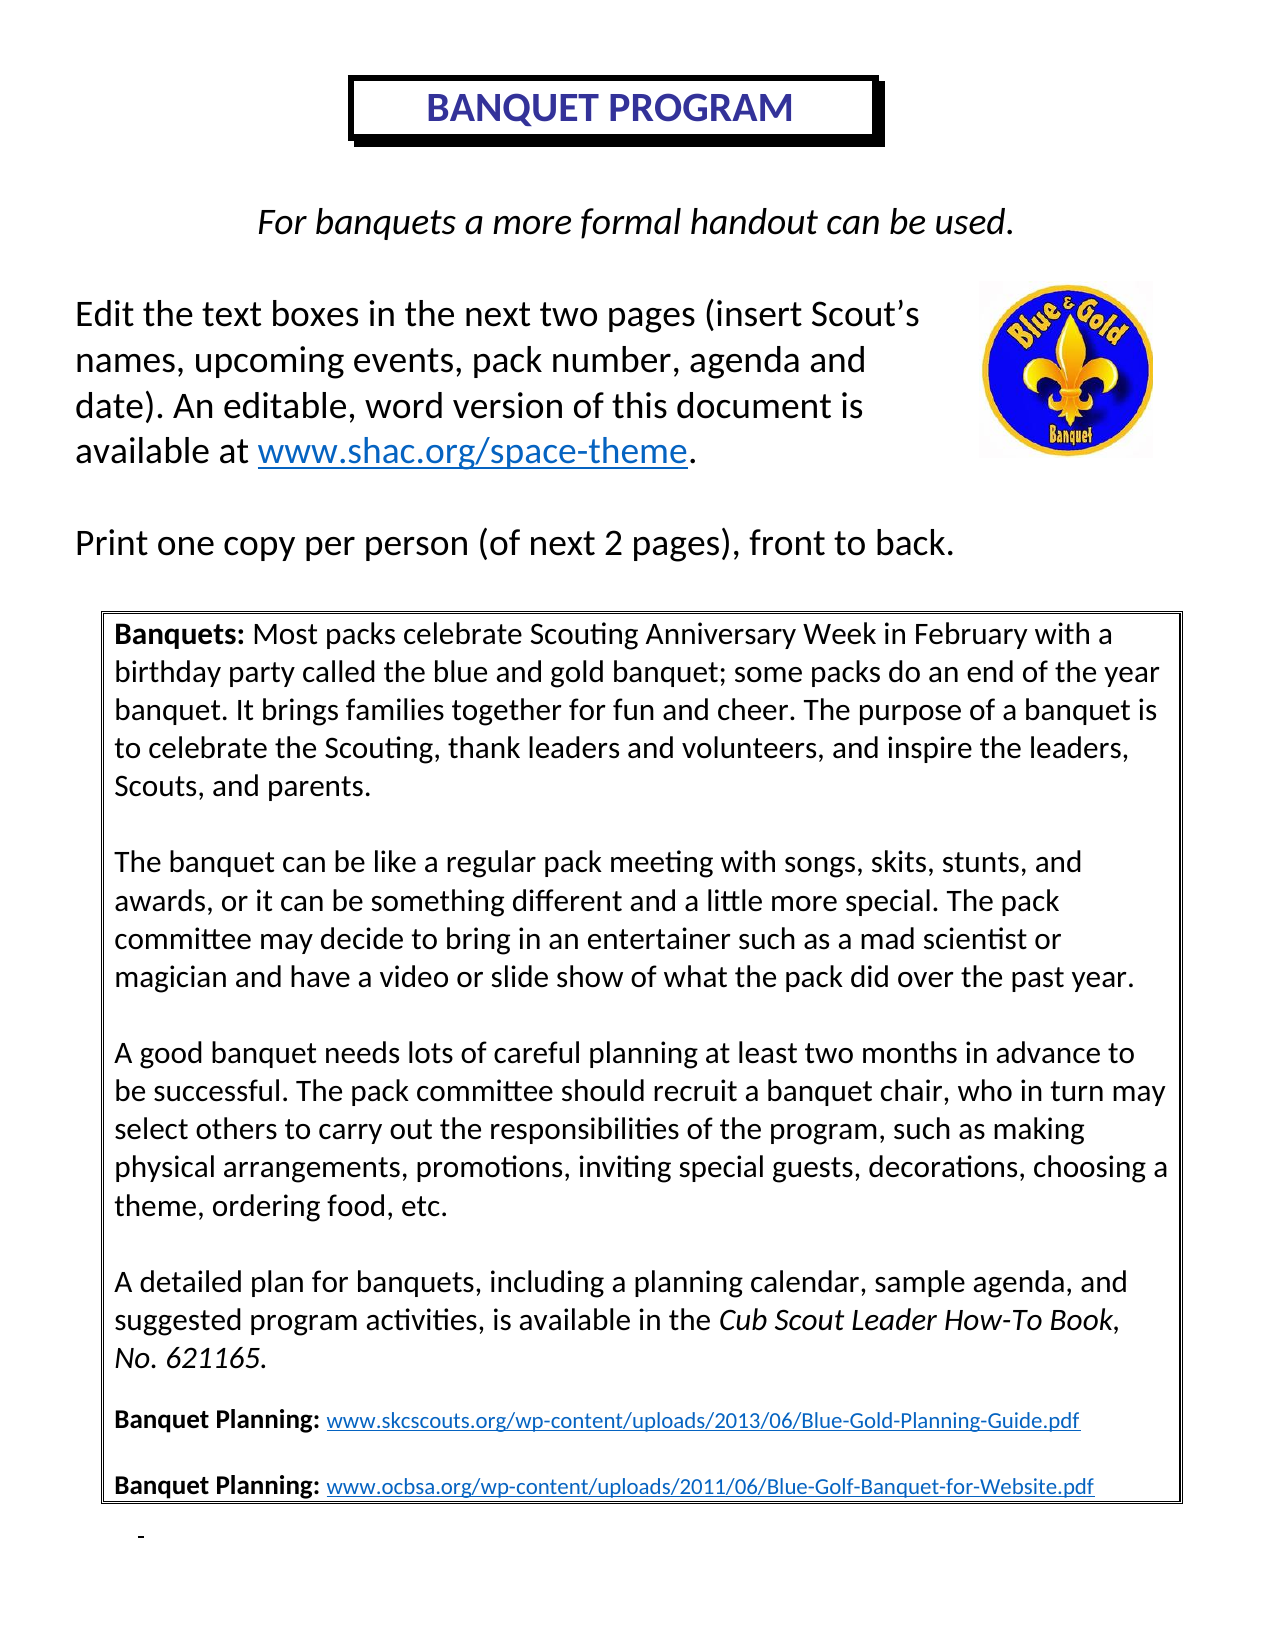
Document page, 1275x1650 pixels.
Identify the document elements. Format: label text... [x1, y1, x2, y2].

text For banquets a more formal handout can be used. [75, 198, 1201, 244]
table_header Banquets: Most packs celebrate Scouting Anniversary Week in February with a birthday party called the blue and gold banquet; some packs do an end of the year banquet. It brings families together for fun and cheer. The purpose of a banquet is to celebrate the Scouting, thank leaders and volunteers, and inspire the leaders, Scouts, and parents. The banquet can be like a regular pack meeting with songs, skits, stunts, and awards, or it can be something different and a little more special. The pack committee may decide to bring in an entertainer such as a mad scientist or magician and have a video or slide show of what the pack did over the past year. A good banquet needs lots of careful planning at least two months in advance to be successful. The pack committee should recruit a banquet chair, who in turn may select others to carry out the responsibilities of the program, such as making physical arrangements, promotions, inviting special guests, decorations, choosing a theme, ordering food, etc. A detailed plan for banquets, including a planning calendar, sample agenda, and suggested program activities, is available in the Cub Scout Leader How-To Book, No. 621165. Banquet Planning: www.skcscouts.org/wp-content/uploads/2013/06/Blue-Gold-Planning-Guide.pdf Banquet Planning: www.ocbsa.org/wp-content/uploads/2011/06/Blue-Golf-Banquet-for-Website.pdf [104, 614, 1179, 1501]
picture [977, 281, 1153, 457]
text Edit the text boxes in the next two pages (insert Scout’s names, upcoming events, pack number, agenda and date). An editable, word version of this document is available at www.shac.org/space-theme. [75, 290, 1201, 473]
text Print one copy per person (of next 2 pages), front to back. [75, 519, 1201, 565]
subtitle BANQUET PROGRAM [354, 81, 872, 134]
